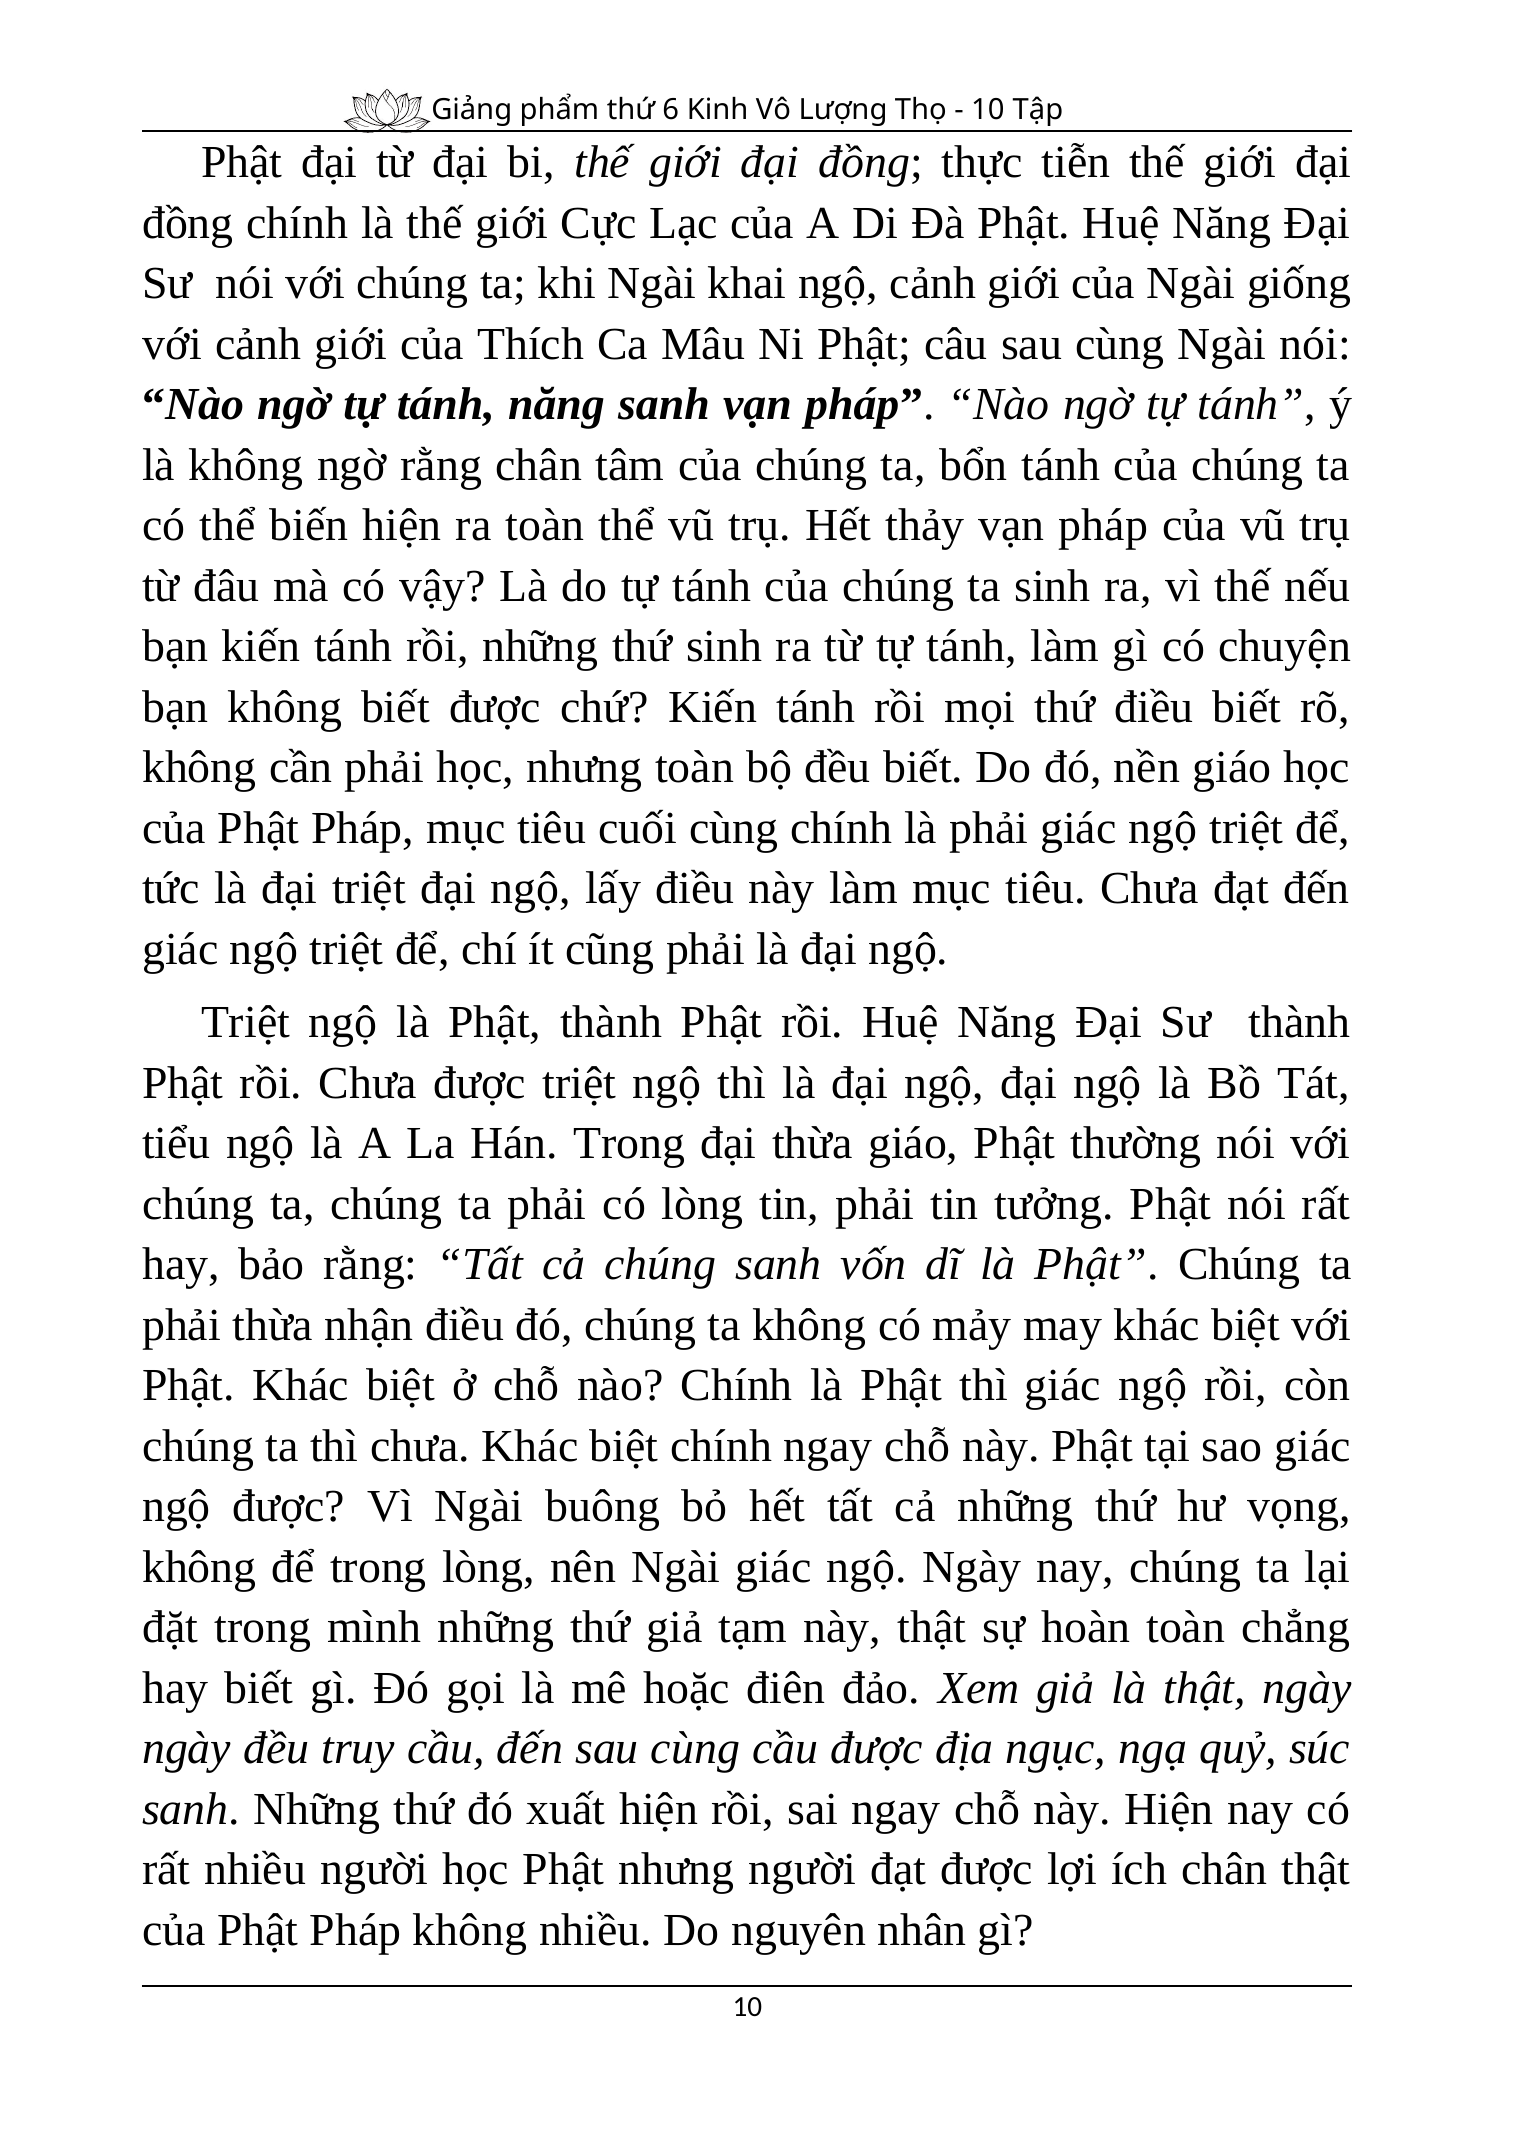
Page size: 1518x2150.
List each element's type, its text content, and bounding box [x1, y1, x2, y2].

picture [342, 85, 432, 130]
text Triệt ngộ là Phật, thành Phật rồi. Huệ Năng Đại Sư thành Phật rồi. Chưa được triệt ngộ thì là đại ngộ, đại ngộ là Bồ Tát, tiểu ngộ là A La Hán. Trong đại thừa giáo, Phật thường nói với chúng ta, chúng ta phải có lòng tin, phải tin tưởng. Phật nói rất hay, bảo rằng: “Tất cả chúng sanh vốn dĩ là Phật”. Chúng ta phải thừa nhận điều đó, chúng ta không có mảy may khác biệt với Phật. Khác biệt ở chỗ nào? Chính là Phật thì giác ngộ rồi, còn chúng ta thì chưa. Khác biệt chính ngay chỗ này. Phật tại sao giác ngộ được? Vì Ngài buông bỏ hết tất cả những thứ hư vọng, không để trong lòng, nên Ngài giác ngộ. Ngày nay, chúng ta lại đặt trong mình những thứ giả tạm này, thật sự hoàn toàn chẳng hay biết gì. Đó gọi là mê hoặc điên đảo. Xem giả là thật, ngày ngày đều truy cầu, đến sau cùng cầu được địa ngục, ngạ quỷ, súc sanh. Những thứ đó xuất hiện rồi, sai ngay chỗ này. Hiện nay có rất nhiều người học Phật nhưng người đạt được lợi ích chân thật của Phật Pháp không nhiều. Do nguyên nhân gì? [142, 995, 1352, 1955]
text Phật đại từ đại bi, thế giới đại đồng; thực tiễn thế giới đại đồng chính là thế giới Cực Lạc của A Di Đà Phật. Huệ Năng Đại Sư nói với chúng ta; khi Ngài khai ngộ, cảnh giới của Ngài giống với cảnh giới của Thích Ca Mâu Ni Phật; câu sau cùng Ngài nói: “Nào ngờ tự tánh, năng sanh vạn pháp”. “Nào ngờ tự tánh”, ý là không ngờ rằng chân tâm của chúng ta, bổn tánh của chúng ta có thể biến hiện ra toàn thể vũ trụ. Hết thảy vạn pháp của vũ trụ từ đâu mà có vậy? Là do tự tánh của chúng ta sinh ra, vì thế nếu bạn kiến tánh rồi, những thứ sinh ra từ tự tánh, làm gì có chuyện bạn không biết được chứ? Kiến tánh rồi mọi thứ điều biết rõ, không cần phải học, nhưng toàn bộ đều biết. Do đó, nền giáo học của Phật Pháp, mục tiêu cuối cùng chính là phải giác ngộ triệt để, tức là đại triệt đại ngộ, lấy điều này làm mục tiêu. Chưa đạt đến giác ngộ triệt để, chí ít cũng phải là đại ngộ. [142, 135, 1352, 974]
